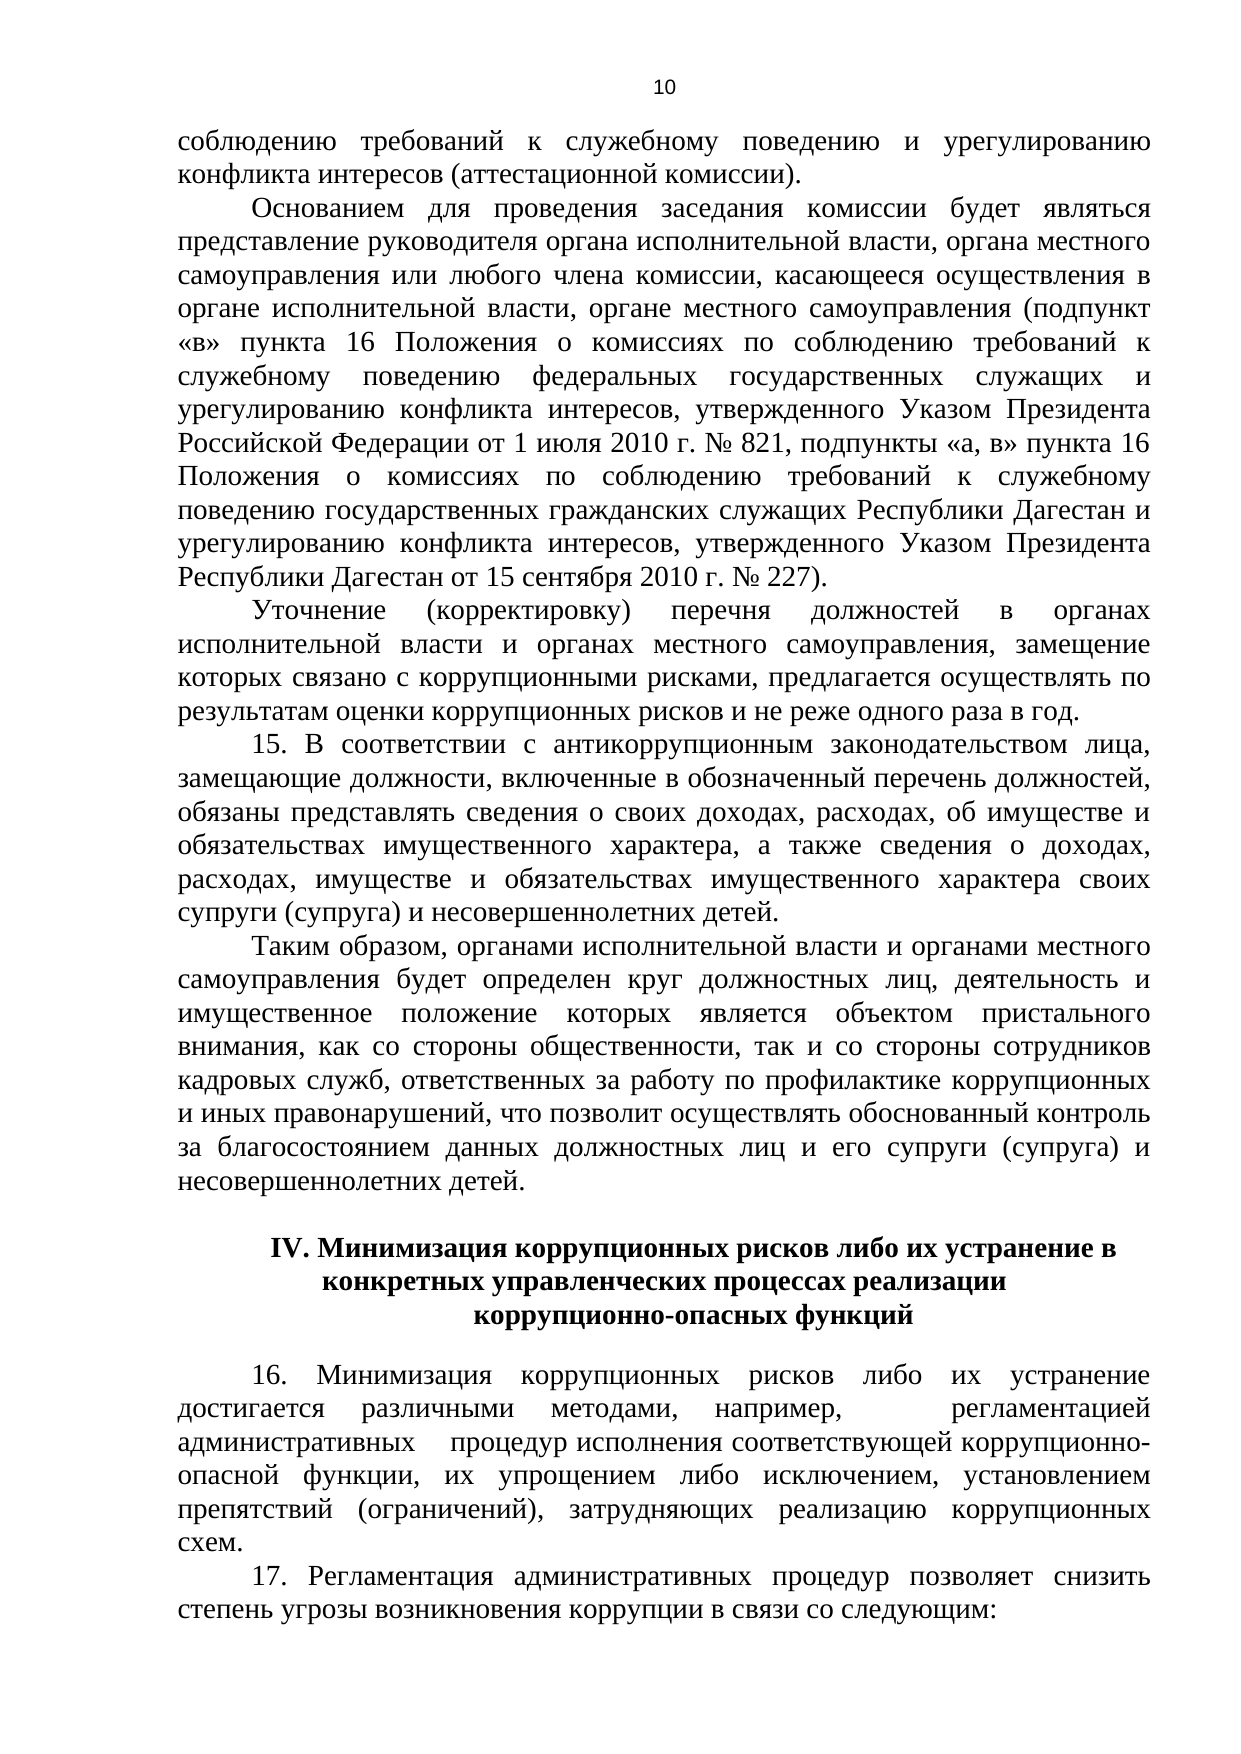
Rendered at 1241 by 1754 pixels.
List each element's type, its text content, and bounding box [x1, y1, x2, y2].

text коррупционно-опасных функций [177, 1297, 1152, 1330]
text 16. Минимизация коррупционных рисков либо их устранение достигается различными методами, например, регламентацией административных процедур исполнения соответствующей коррупционно-опасной функции, их упрощением либо исключением, установлением препятствий (ограничений), затрудняющих реализацию коррупционных схем. [177, 1357, 1152, 1558]
text Уточнение (корректировку) перечня должностей в органах исполнительной власти и органах местного самоуправления, замещение которых связано с коррупционными рисками, предлагается осуществлять по результатам оценки коррупционных рисков и не реже одного раза в год. [177, 592, 1152, 727]
text 17. Регламентация административных процедур позволяет снизить степень угрозы возникновения коррупции в связи со следующим: [177, 1558, 1152, 1625]
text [177, 123, 1152, 190]
text Таким образом, органами исполнительной власти и органами местного самоуправления будет определен круг должностных лиц, деятельность и имущественное положение которых является объектом пристального внимания, как со стороны общественности, так и со стороны сотрудников кадровых служб, ответственных за работу по профилактике коррупционных и иных правонарушений, что позволит осуществлять обоснованный контроль за благосостоянием данных должностных лиц и его супруги (супруга) и несовершеннолетних детей. [177, 928, 1152, 1196]
text Основанием для проведения заседания комиссии будет являться представление руководителя органа исполнительной власти, органа местного самоуправления или любого члена комиссии, касающееся осуществления в органе исполнительной власти, органе местного самоуправления (подпункт «в» пункта 16 Положения о комиссиях по соблюдению требований к служебному поведению федеральных государственных служащих и урегулированию конфликта интересов, утвержденного Указом Президента Российской Федерации от 1 июля 2010 г. № 821, подпункты «а, в» пункта 16 Положения о комиссиях по соблюдению требований к служебному поведению государственных гражданских служащих Республики Дагестан и урегулированию конфликта интересов, утвержденного Указом Президента Республики Дагестан от 15 сентября 2010 г. № 227). [177, 190, 1152, 592]
text 15. В соответствии с антикоррупционным законодательством лица, замещающие должности, включенные в обозначенный перечень должностей, обязаны представлять сведения о своих доходах, расходах, об имуществе и обязательствах имущественного характера, а также сведения о доходах, расходах, имуществе и обязательствах имущественного характера своих супруги (супруга) и несовершеннолетних детей. [177, 727, 1152, 928]
text IV. Минимизация коррупционных рисков либо их устранение в конкретных управленческих процессах реализации [177, 1230, 1152, 1297]
